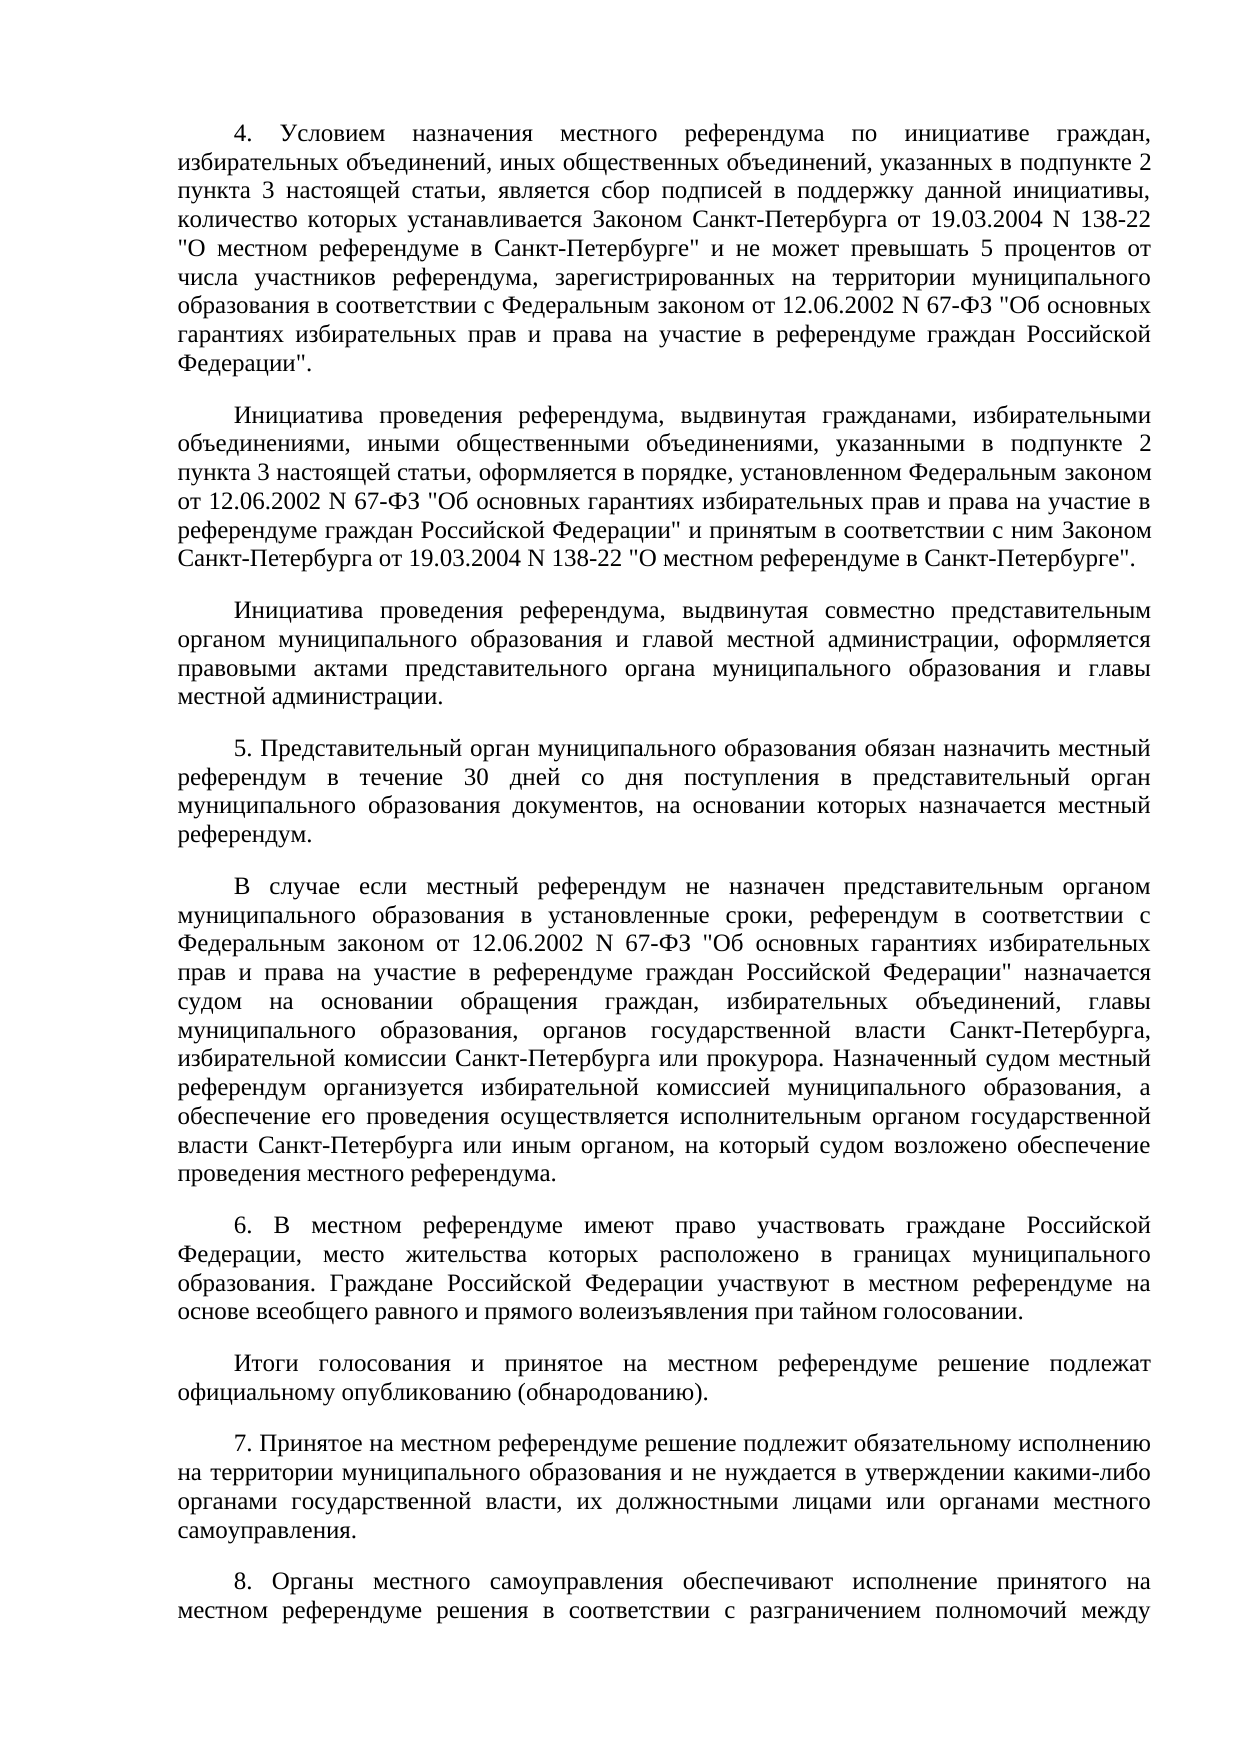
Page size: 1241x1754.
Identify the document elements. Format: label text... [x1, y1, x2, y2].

text Инициатива проведения референдума, выдвинутая гражданами, избирательными объединениями, иными общественными объединениями, указанными в подпункте 2 пункта 3 настоящей статьи, оформляется в порядке, установленном Федеральным законом от 12.06.2002 N 67-ФЗ "Об основных гарантиях избирательных прав и права на участие в референдуме граждан Российской Федерации" и принятым в соответствии с ним Законом Санкт-Петербурга от 19.03.2004 N 138-22 "О местном референдуме в Санкт-Петербурге". [177, 400, 1152, 572]
text 4. Условием назначения местного референдума по инициативе граждан, избирательных объединений, иных общественных объединений, указанных в подпункте 2 пункта 3 настоящей статьи, является сбор подписей в поддержку данной инициативы, количество которых устанавливается Законом Санкт-Петербурга от 19.03.2004 N 138-22 "О местном референдуме в Санкт-Петербурге" и не может превышать 5 процентов от числа участников референдума, зарегистрированных на территории муниципального образования в соответствии с Федеральным законом от 12.06.2002 N 67-ФЗ "Об основных гарантиях избирательных прав и права на участие в референдуме граждан Российской Федерации". [177, 118, 1152, 377]
text 7. Принятое на местном референдуме решение подлежит обязательному исполнению на территории муниципального образования и не нуждается в утверждении какими-либо органами государственной власти, их должностными лицами или органами местного самоуправления. [177, 1428, 1152, 1543]
text Итоги голосования и принятое на местном референдуме решение подлежат официальному опубликованию (обнародованию). [177, 1348, 1152, 1406]
text 6. В местном референдуме имеют право участвовать граждане Российской Федерации, место жительства которых расположено в границах муниципального образования. Граждане Российской Федерации участвуют в местном референдуме на основе всеобщего равного и прямого волеизъявления при тайном голосовании. [177, 1210, 1152, 1325]
text 5. Представительный орган муниципального образования обязан назначить местный референдум в течение 30 дней со дня поступления в представительный орган муниципального образования документов, на основании которых назначается местный референдум. [177, 733, 1152, 848]
text Инициатива проведения референдума, выдвинутая совместно представительным органом муниципального образования и главой местной администрации, оформляется правовыми актами представительного органа муниципального образования и главы местной администрации. [177, 595, 1152, 710]
text В случае если местный референдум не назначен представительным органом муниципального образования в установленные сроки, референдум в соответствии с Федеральным законом от 12.06.2002 N 67-ФЗ "Об основных гарантиях избирательных прав и права на участие в референдуме граждан Российской Федерации" назначается судом на основании обращения граждан, избирательных объединений, главы муниципального образования, органов государственной власти Санкт-Петербурга, избирательной комиссии Санкт-Петербурга или прокурора. Назначенный судом местный референдум организуется избирательной комиссией муниципального образования, а обеспечение его проведения осуществляется исполнительным органом государственной власти Санкт-Петербурга или иным органом, на который судом возложено обеспечение проведения местного референдума. [177, 871, 1152, 1187]
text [177, 1566, 1152, 1624]
